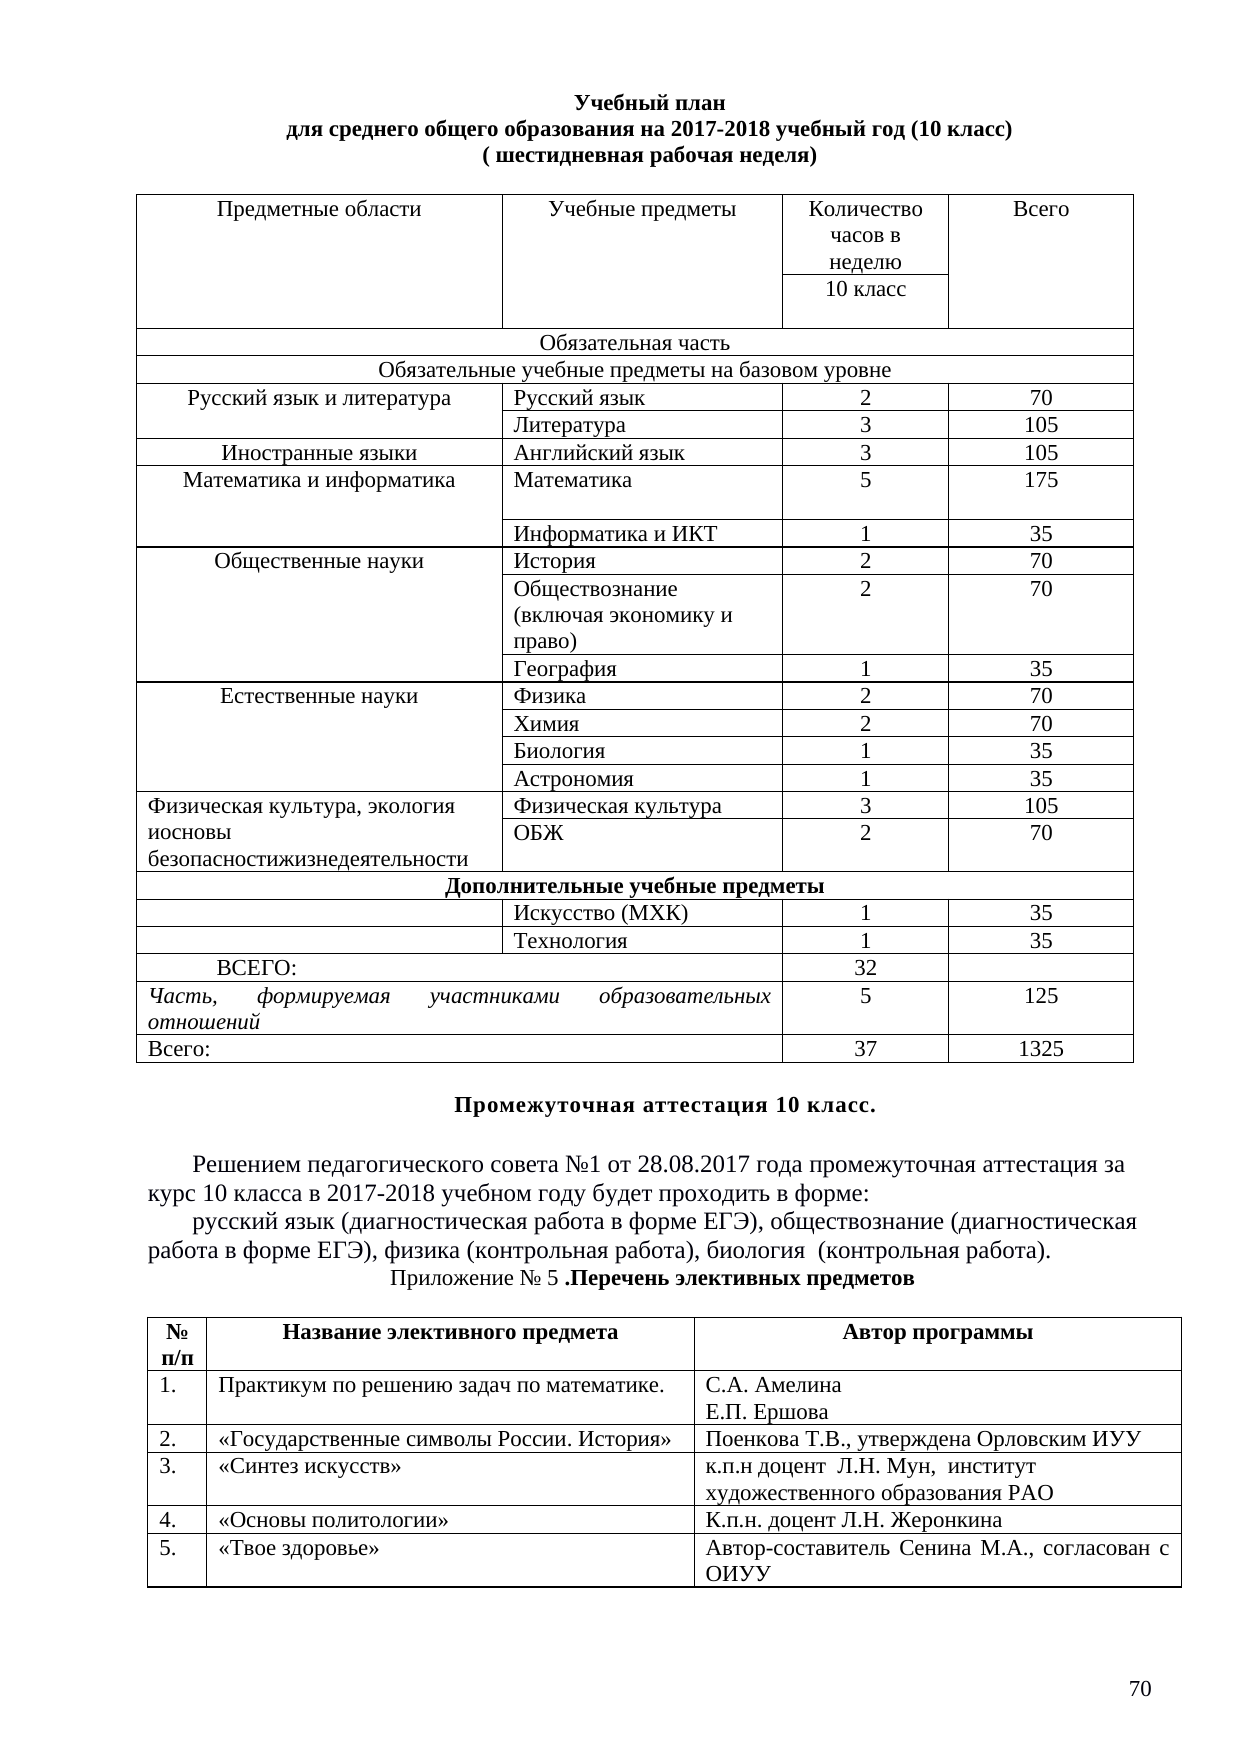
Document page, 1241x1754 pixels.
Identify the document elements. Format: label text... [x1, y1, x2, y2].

text русский язык (диагностическая работа в форме ЕГЭ), обществознание (диагностическая работа в форме ЕГЭ), физика (контрольная работа), биология (контрольная работа). [148, 1206, 1152, 1264]
table_header № п/п [148, 1318, 206, 1370]
table_cell [137, 900, 502, 926]
table_cell 5 [783, 466, 948, 519]
table_cell 2 [783, 710, 948, 736]
table_cell Информатика и ИКТ [503, 520, 782, 546]
table_cell 35 [949, 927, 1133, 953]
table_cell 5. [148, 1534, 206, 1586]
table_cell 70 [949, 384, 1133, 410]
table_cell 2. [148, 1425, 206, 1452]
table_header Всего [949, 195, 1133, 328]
table_cell 105 [949, 411, 1133, 437]
table_cell 70 [949, 548, 1133, 574]
table_cell 2 [783, 575, 948, 654]
table_cell 175 [949, 466, 1133, 519]
table_cell Автор-составитель Сенина М.А., согласован с ОИУУ [695, 1534, 1181, 1586]
table_cell «Синтез искусств» [207, 1453, 694, 1505]
table_header Количество часов в неделю [783, 195, 948, 274]
table_cell 32 [783, 954, 948, 981]
table_cell 1 [783, 520, 948, 546]
table_cell Иностранные языки [137, 439, 502, 465]
table_header Автор программы [695, 1318, 1181, 1370]
table_cell 5 [783, 982, 948, 1034]
table_cell «Твое здоровье» [207, 1534, 694, 1586]
table_cell Английский язык [503, 439, 782, 465]
table_cell Математика и информатика [137, 466, 502, 546]
table_cell 1 [783, 655, 948, 681]
table_cell 1 [783, 900, 948, 926]
text ( шестидневная рабочая неделя) [148, 141, 1152, 168]
table_cell 35 [949, 520, 1133, 546]
table_cell Обязательная часть [137, 329, 1133, 355]
table_cell 3. [148, 1453, 206, 1505]
table_cell 70 [949, 819, 1133, 871]
table_cell С.А. Амелина Е.П. Ершова [695, 1371, 1181, 1424]
text Учебный план [148, 89, 1152, 115]
table_cell 35 [949, 765, 1133, 791]
table_cell Всего: [137, 1035, 782, 1062]
table_cell Астрономия [503, 765, 782, 791]
text для среднего общего образования на 2017-2018 учебный год (10 класс) [148, 115, 1152, 141]
table_cell 35 [949, 655, 1133, 681]
table_cell 37 [783, 1035, 948, 1062]
table_cell Физическая культура [503, 792, 782, 818]
table_cell 2 [783, 384, 948, 410]
table_cell [949, 954, 1133, 981]
table_cell 125 [949, 982, 1133, 1034]
table_cell 4. [148, 1506, 206, 1533]
table_cell Физика [503, 683, 782, 709]
table_cell ОБЖ [503, 819, 782, 871]
table_cell к.п.н доцент Л.Н. Мун, институт художественного образования РАО [695, 1453, 1181, 1505]
table_cell Литература [503, 411, 782, 437]
table_cell Дополнительные учебные предметы [137, 872, 1133, 898]
table_cell География [503, 655, 782, 681]
table_cell 2 [783, 548, 948, 574]
table_cell Естественные науки [137, 683, 502, 791]
table_cell Русский язык [503, 384, 782, 410]
table_cell Биология [503, 737, 782, 763]
table_header Предметные области [137, 195, 502, 328]
table_cell 70 [949, 575, 1133, 654]
table_cell Поенкова Т.В., утверждена Орловским ИУУ [695, 1425, 1181, 1452]
table_cell 3 [783, 792, 948, 818]
table_header Учебные предметы [503, 195, 782, 328]
table_cell К.п.н. доцент Л.Н. Жеронкина [695, 1506, 1181, 1533]
table_cell [137, 927, 502, 953]
table_cell 1 [783, 737, 948, 763]
text Промежуточная аттестация 10 класс. [150, 1089, 1149, 1118]
table_cell Общественные науки [137, 548, 502, 681]
table_cell «Основы политологии» [207, 1506, 694, 1533]
table_cell 3 [783, 411, 948, 437]
table_cell 3 [783, 439, 948, 465]
table_cell 70 [949, 683, 1133, 709]
table_cell История [503, 548, 782, 574]
text Решением педагогического совета №1 от 28.08.2017 года промежуточная аттестация за курс 10 класса в 2017-2018 учебном году будет проходить в форме: [148, 1149, 1152, 1206]
table_cell 105 [949, 792, 1133, 818]
table_cell 2 [783, 683, 948, 709]
table_cell ВСЕГО: [137, 954, 782, 981]
table_cell 10 класс [783, 275, 948, 328]
table_cell «Государственные символы России. История» [207, 1425, 694, 1452]
table_cell Химия [503, 710, 782, 736]
table_cell 35 [949, 900, 1133, 926]
text Приложение № 5 .Перечень элективных предметов [148, 1264, 1152, 1290]
table_cell 1325 [949, 1035, 1133, 1062]
table_cell 35 [949, 737, 1133, 763]
table_cell Математика [503, 466, 782, 519]
table_cell 1 [783, 765, 948, 791]
table_cell Искусство (МХК) [503, 900, 782, 926]
table_cell Технология [503, 927, 782, 953]
table_cell 105 [949, 439, 1133, 465]
table_cell Практикум по решению задач по математике. [207, 1371, 694, 1424]
table_cell Часть, формируемая участниками образовательных отношений [137, 982, 782, 1034]
table_cell 1. [148, 1371, 206, 1424]
table_cell Обществознание (включая экономику и право) [503, 575, 782, 654]
table_cell 1 [783, 927, 948, 953]
table_cell Обязательные учебные предметы на базовом уровне [137, 356, 1133, 383]
table_cell 70 [949, 710, 1133, 736]
table_cell 2 [783, 819, 948, 871]
table_cell Физическая культура, экология иосновы безопасностижизнедеятельности [137, 792, 502, 871]
table_cell Русский язык и литература [137, 384, 502, 437]
table_header Название элективного предмета [207, 1318, 694, 1370]
